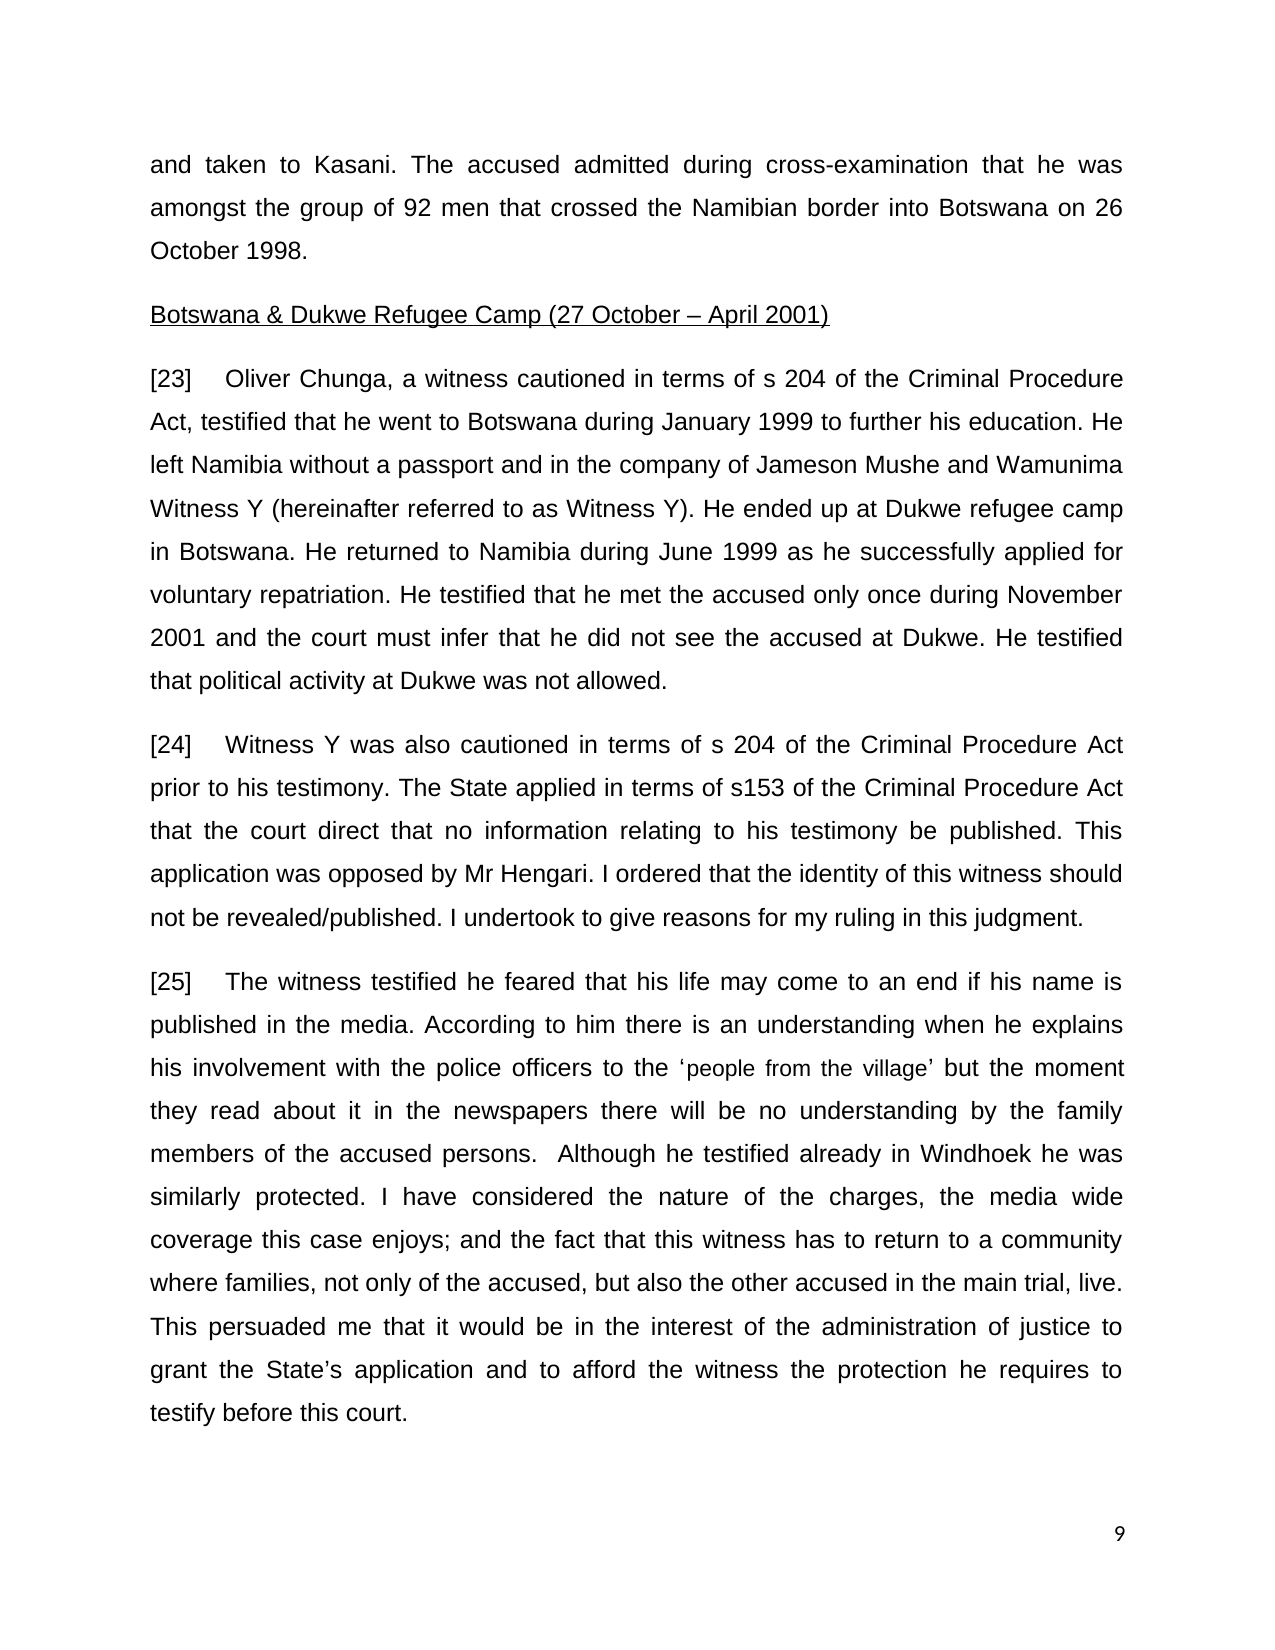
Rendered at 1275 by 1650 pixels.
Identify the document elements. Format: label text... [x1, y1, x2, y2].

text [23] Oliver Chunga, a witness cautioned in terms of s 204 of the Criminal Procedure Act, testified that he went to Botswana during January 1999 to further his education. He left Namibia without a passport and in the company of Jameson Mushe and Wamunima Witness Y (hereinafter referred to as Witness Y). He ended up at Dukwe refugee camp in Botswana. He returned to Namibia during June 1999 as he successfully applied for voluntary repatriation. He testified that he met the accused only once during November 2001 and the court must infer that he did not see the accused at Dukwe. He testified that political activity at Dukwe was not allowed. [150, 364, 1125, 695]
text [25] The witness testified he feared that his life may come to an end if his name is published in the media. According to him there is an understanding when he explains his involvement with the police officers to the ‘people from the village’ but the moment they read about it in the newspapers there will be no understanding by the family members of the accused persons. Although he testified already in Windhoek he was similarly protected. I have considered the nature of the charges, the media wide coverage this case enjoys; and the fact that this witness has to return to a community where families, not only of the accused, but also the other accused in the main trial, live. This persuaded me that it would be in the interest of the administration of justice to grant the State’s application and to afford the witness the protection he requires to testify before this court. [150, 966, 1125, 1426]
text Botswana & Dukwe Refugee Camp (27 October – April 2001) [150, 300, 1125, 329]
text [24] Witness Y was also cautioned in terms of s 204 of the Criminal Procedure Act prior to his testimony. The State applied in terms of s153 of the Criminal Procedure Act that the court direct that no information relating to his testimony be published. This application was opposed by Mr Hengari. I ordered that the identity of this witness should not be revealed/published. I undertook to give reasons for my ruling in this judgment. [150, 730, 1125, 931]
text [150, 150, 1125, 265]
